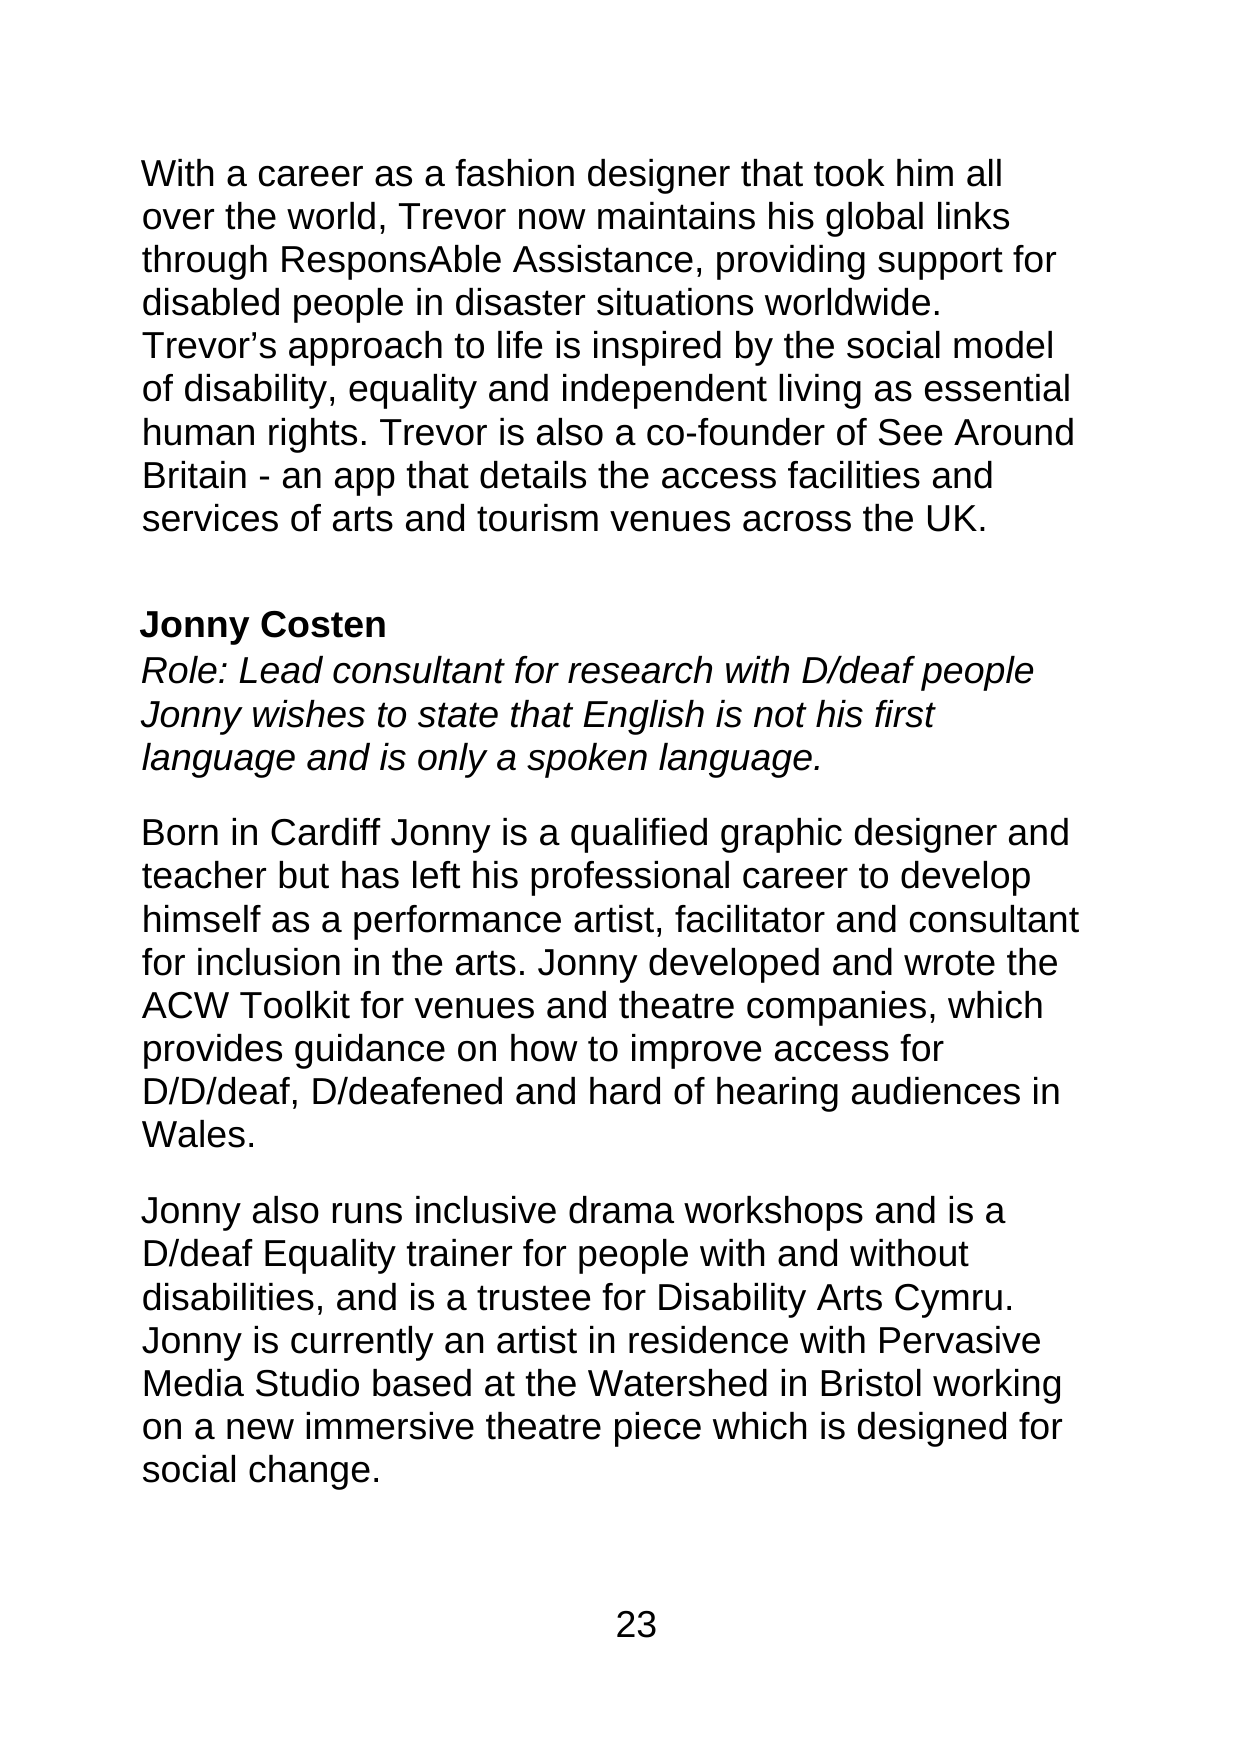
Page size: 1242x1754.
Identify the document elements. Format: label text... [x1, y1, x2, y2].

text Jonny wishes to state that English is not his first language and is only a spoken language. [141, 692, 1085, 778]
text Jonny also runs inclusive drama workshops and is a D/deaf Equality trainer for people with and without disabilities, and is a trustee for Disability Arts Cymru. Jonny is currently an artist in residence with Pervasive Media Studio based at the Watershed in Bristol working on a new immersive theatre piece which is designed for social change. [141, 1188, 1087, 1490]
text With a career as a fashion designer that took him all over the world, Trevor now maintains his global links through ResponsAble Assistance, providing support for disabled people in disaster situations worldwide. Trevor’s approach to life is inspired by the social model of disability, equality and independent living as essential human rights. Trevor is also a co-founder of See Around Britain - an app that details the access facilities and services of arts and tourism venues across the UK. [141, 151, 1087, 539]
subtitle Jonny Costen [139, 602, 1132, 645]
text Born in Cardiff Jonny is a qualified graphic designer and teacher but has left his professional career to develop himself as a performance artist, facilitator and consultant for inclusion in the arts. Jonny developed and wrote the ACW Toolkit for venues and theatre companies, which provides guidance on how to improve access for D/D/deaf, D/deafened and hard of hearing audiences in Wales. [141, 811, 1087, 1156]
text Role: Lead consultant for research with D/deaf people [141, 648, 1085, 691]
